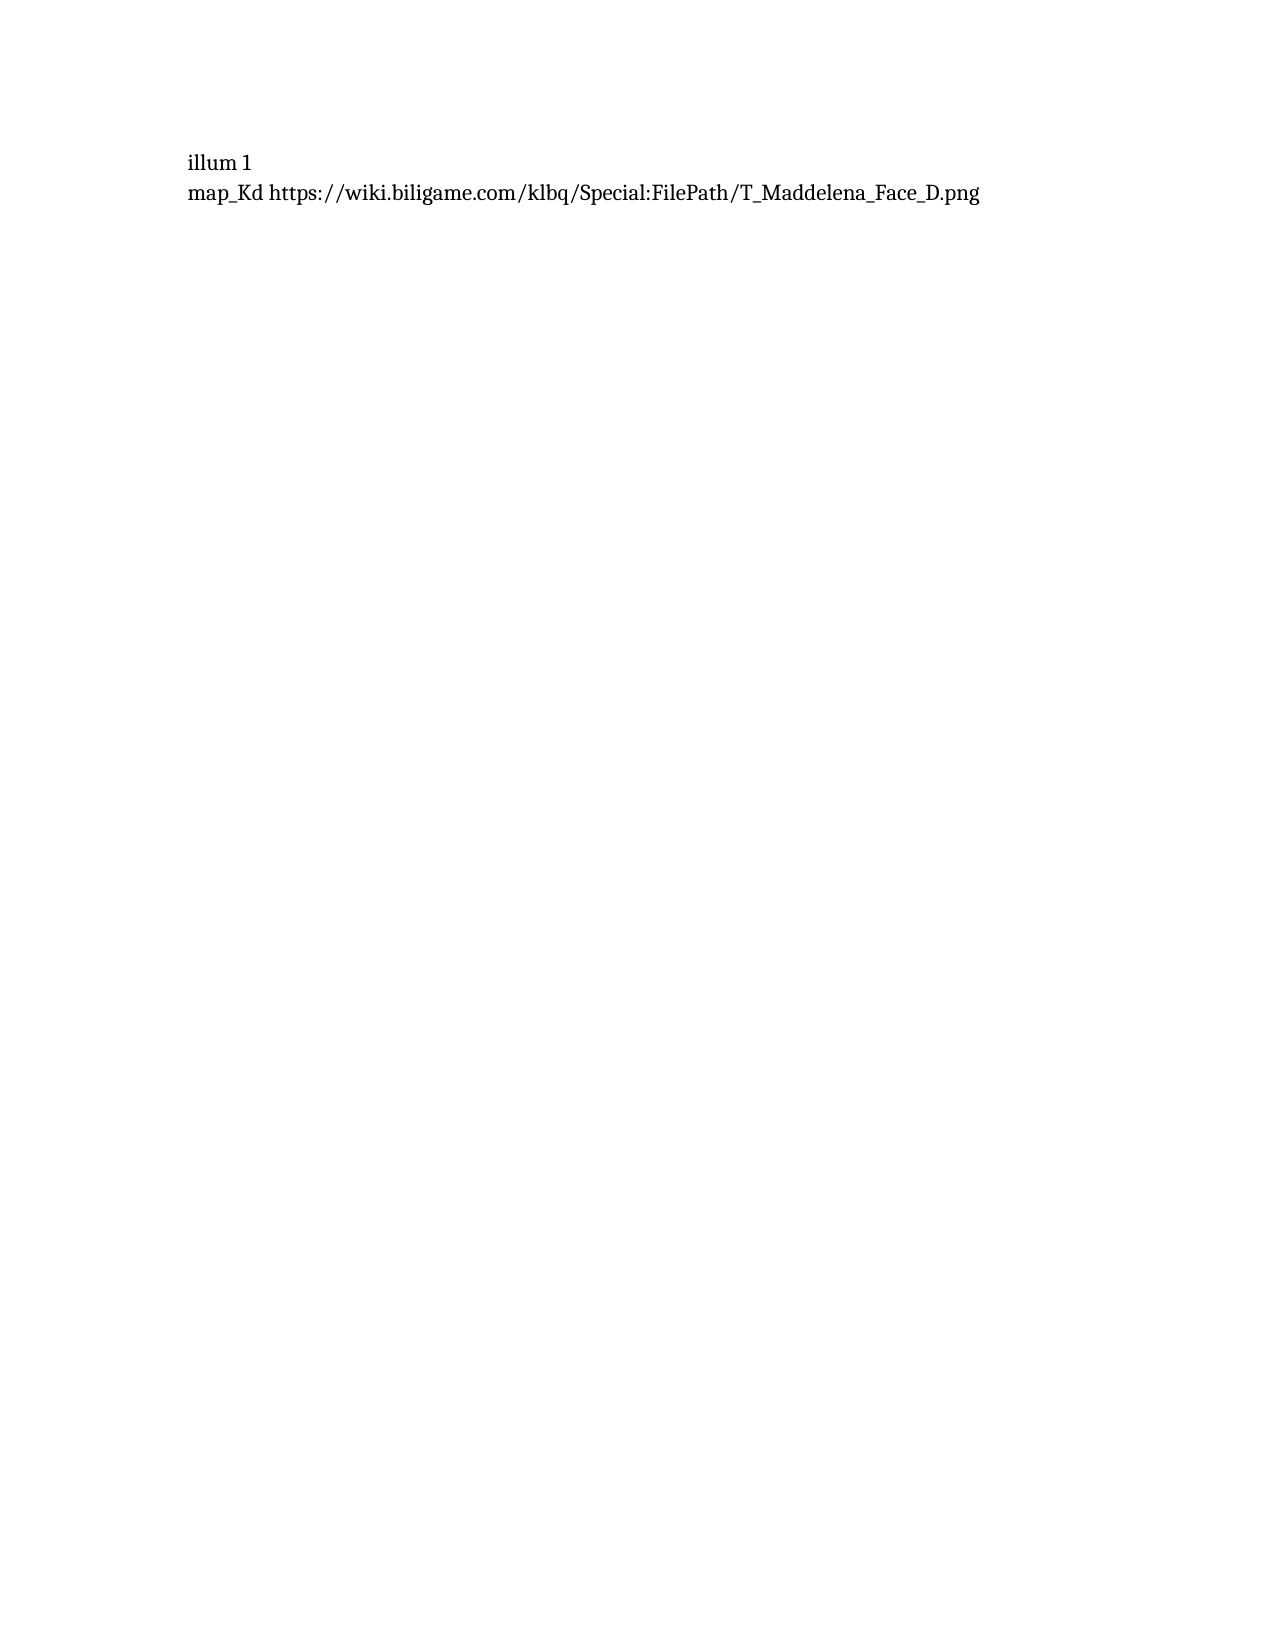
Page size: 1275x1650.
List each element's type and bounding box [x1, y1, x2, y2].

text [187, 150, 1087, 237]
